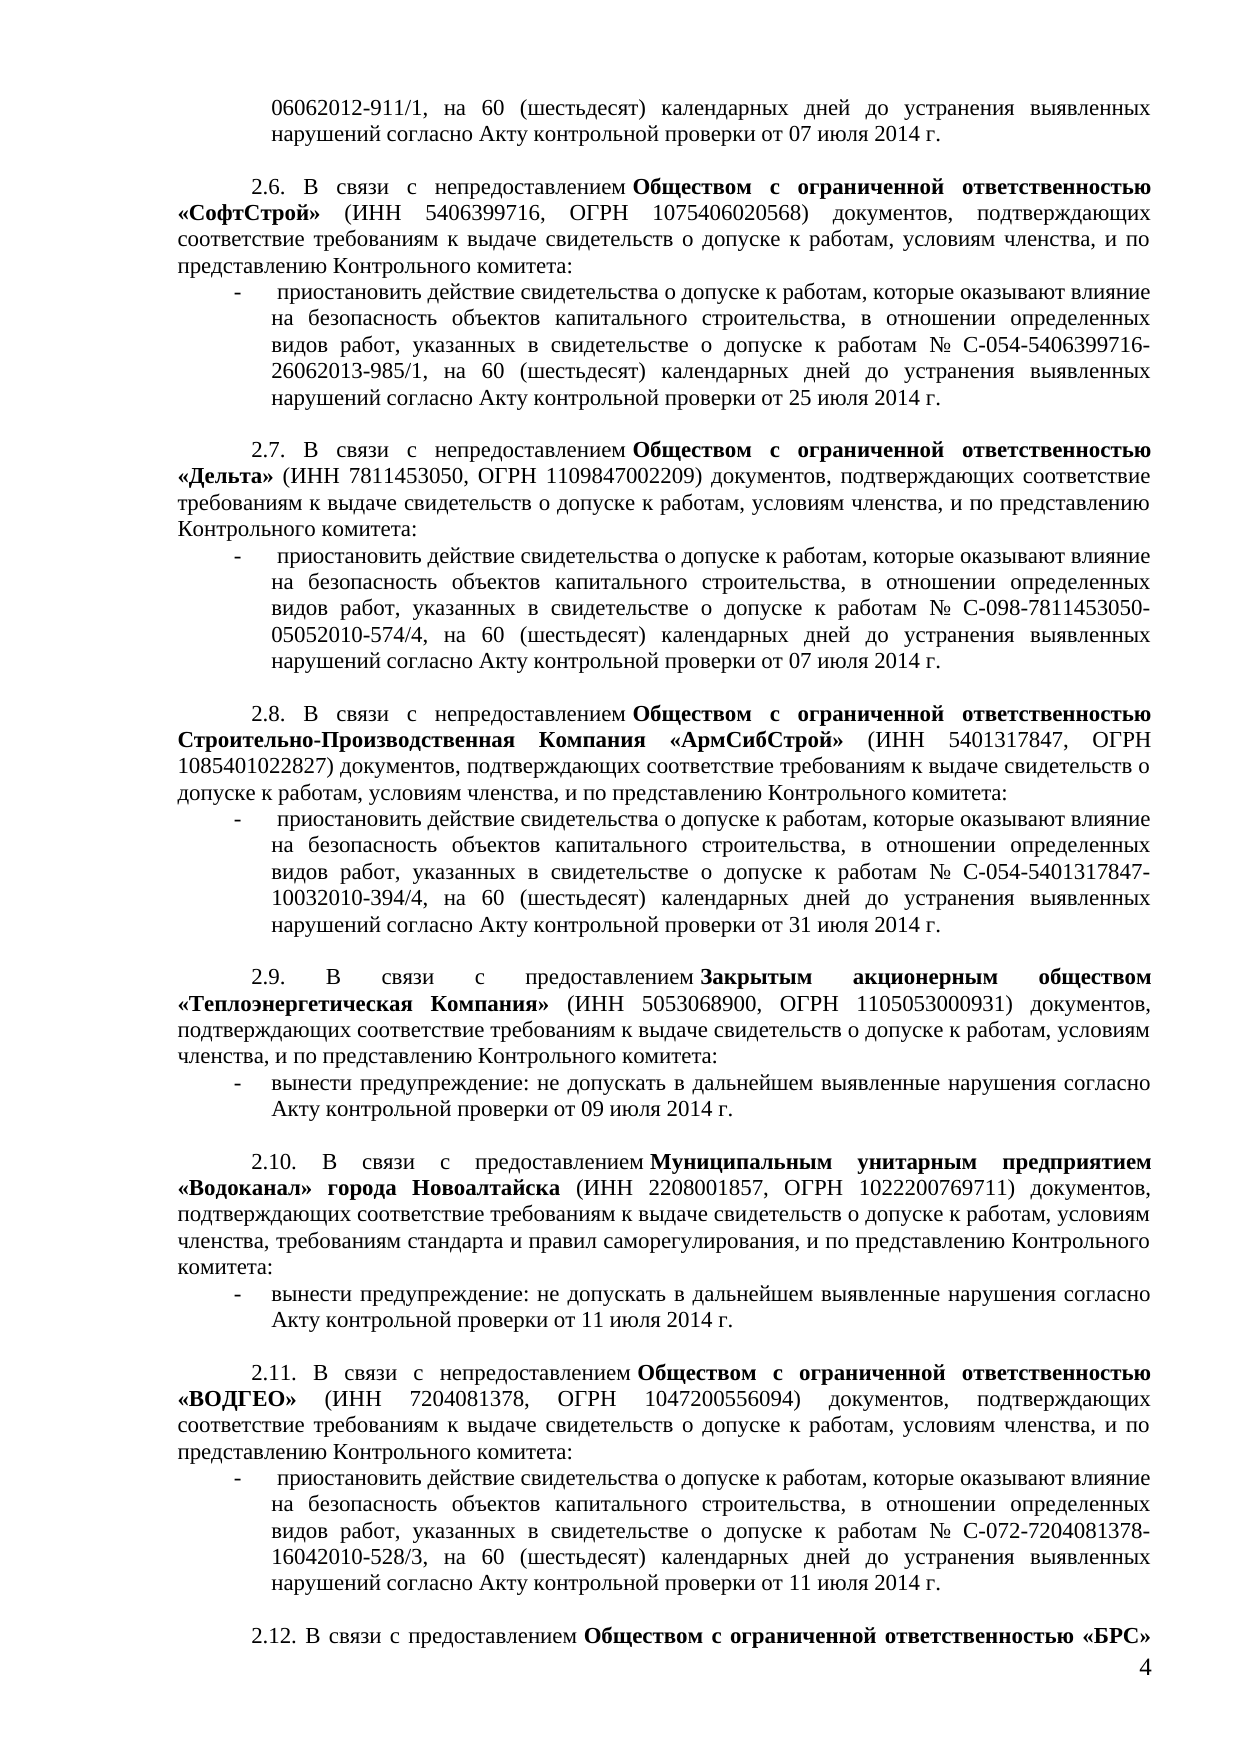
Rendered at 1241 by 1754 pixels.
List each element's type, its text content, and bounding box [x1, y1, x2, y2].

list вынести предупреждение: не допускать в дальнейшем выявленные нарушения согласно Акту контрольной проверки от 11 июля 2014 г. [233, 1279, 1152, 1332]
list приостановить действие свидетельства о допуске к работам, которые оказывают влияние на безопасность объектов капитального строительства, в отношении определенных видов работ, указанных в свидетельстве о допуске к работам № С-072-7204081378-16042010-528/3, на 60 (шестьдесят) календарных дней до устранения выявленных нарушений согласно Акту контрольной проверки от 11 июля 2014 г. [233, 1464, 1152, 1596]
text 2.11. В связи с непредоставлением Обществом с ограниченной ответственностью «ВОДГЕО» (ИНН 7204081378, ОГРН 1047200556094) документов, подтверждающих соответствие требованиям к выдаче свидетельств о допуске к работам, условиям членства, и по представлению Контрольного комитета: [177, 1359, 1152, 1464]
text 2.7. В связи с непредоставлением Обществом с ограниченной ответственностью «Дельта» (ИНН 7811453050, ОГРН 1109847002209) документов, подтверждающих соответствие требованиям к выдаче свидетельств о допуске к работам, условиям членства, и по представлению Контрольного комитета: [177, 436, 1152, 542]
list приостановить действие свидетельства о допуске к работам, которые оказывают влияние на безопасность объектов капитального строительства, в отношении определенных видов работ, указанных в свидетельстве о допуске к работам № С-098-7811453050-05052010-574/4, на 60 (шестьдесят) календарных дней до устранения выявленных нарушений согласно Акту контрольной проверки от 07 июля 2014 г. [233, 542, 1152, 673]
text 2.9. В связи с предоставлением Закрытым акционерным обществом «Теплоэнергетическая Компания» (ИНН 5053068900, ОГРН 1105053000931) документов, подтверждающих соответствие требованиям к выдаче свидетельств о допуске к работам, условиям членства, и по представлению Контрольного комитета: [177, 963, 1152, 1069]
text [177, 1622, 1152, 1648]
text 2.10. В связи с предоставлением Муниципальным унитарным предприятием «Водоканал» города Новоалтайска (ИНН 2208001857, ОГРН 1022200769711) документов, подтверждающих соответствие требованиям к выдаче свидетельств о допуске к работам, условиям членства, требованиям стандарта и правил саморегулирования, и по представлению Контрольного комитета: [177, 1148, 1152, 1279]
text 2.6. В связи с непредоставлением Обществом с ограниченной ответственностью «СофтСтрой» (ИНН 5406399716, ОГРН 1075406020568) документов, подтверждающих соответствие требованиям к выдаче свидетельств о допуске к работам, условиям членства, и по представлению Контрольного комитета: [177, 173, 1152, 278]
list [233, 94, 1152, 146]
list приостановить действие свидетельства о допуске к работам, которые оказывают влияние на безопасность объектов капитального строительства, в отношении определенных видов работ, указанных в свидетельстве о допуске к работам № С-054-5401317847-10032010-394/4, на 60 (шестьдесят) календарных дней до устранения выявленных нарушений согласно Акту контрольной проверки от 31 июля 2014 г. [233, 805, 1152, 937]
text 2.8. В связи с непредоставлением Обществом с ограниченной ответственностью Строительно-Производственная Компания «АрмСибСтрой» (ИНН 5401317847, ОГРН 1085401022827) документов, подтверждающих соответствие требованиям к выдаче свидетельств о допуске к работам, условиям членства, и по представлению Контрольного комитета: [177, 700, 1152, 805]
list вынести предупреждение: не допускать в дальнейшем выявленные нарушения согласно Акту контрольной проверки от 09 июля 2014 г. [233, 1069, 1152, 1121]
list приостановить действие свидетельства о допуске к работам, которые оказывают влияние на безопасность объектов капитального строительства, в отношении определенных видов работ, указанных в свидетельстве о допуске к работам № С-054-5406399716-26062013-985/1, на 60 (шестьдесят) календарных дней до устранения выявленных нарушений согласно Акту контрольной проверки от 25 июля 2014 г. [233, 278, 1152, 410]
